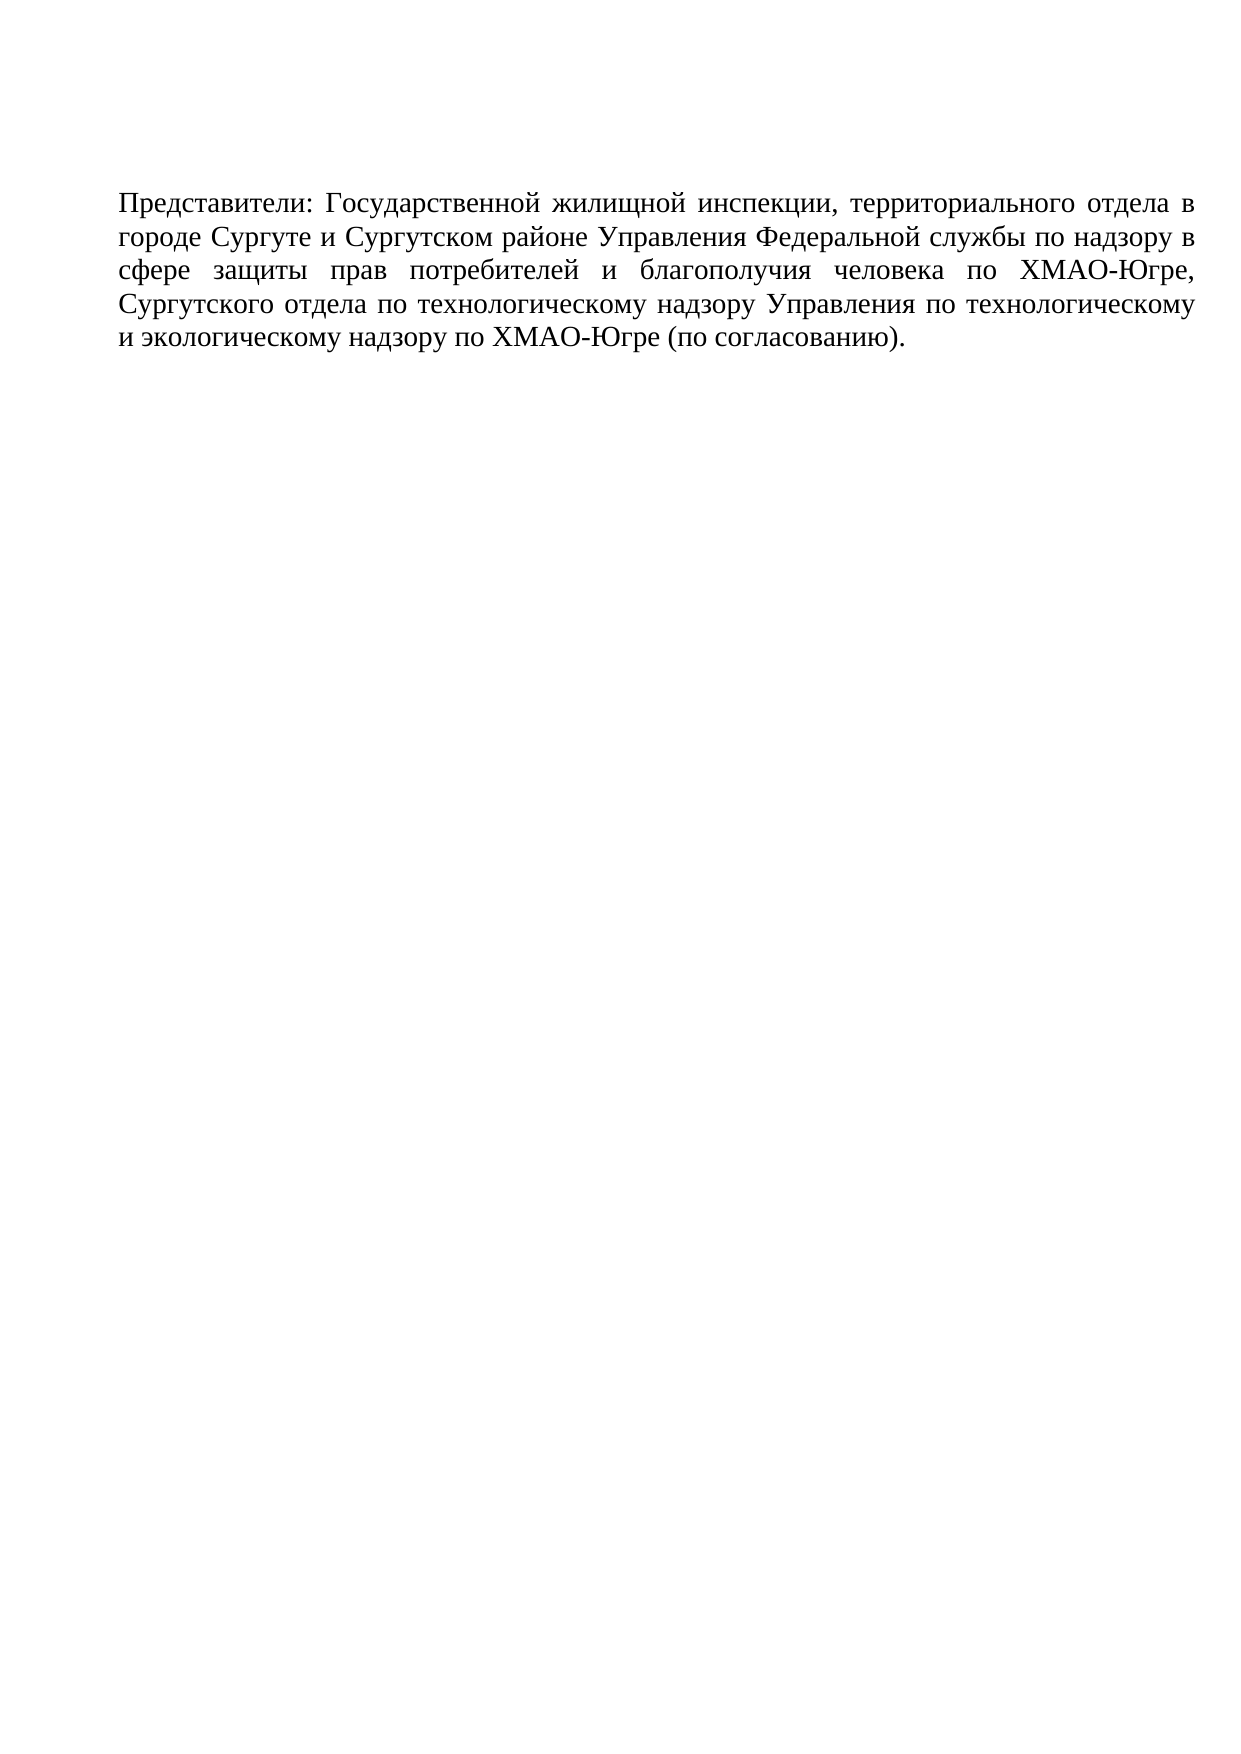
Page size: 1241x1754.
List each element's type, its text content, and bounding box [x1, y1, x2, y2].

text Представители: Государственной жилищной инспекции, территориального отдела в городе Сургуте и Сургутском районе Управления Федеральной службы по надзору в сфере защиты прав потребителей и благополучия человека по ХМАО-Югре, Сургутского отдела по технологическому надзору Управления по технологическому и экологическому надзору по ХМАО-Югре (по согласованию). [118, 185, 1196, 353]
